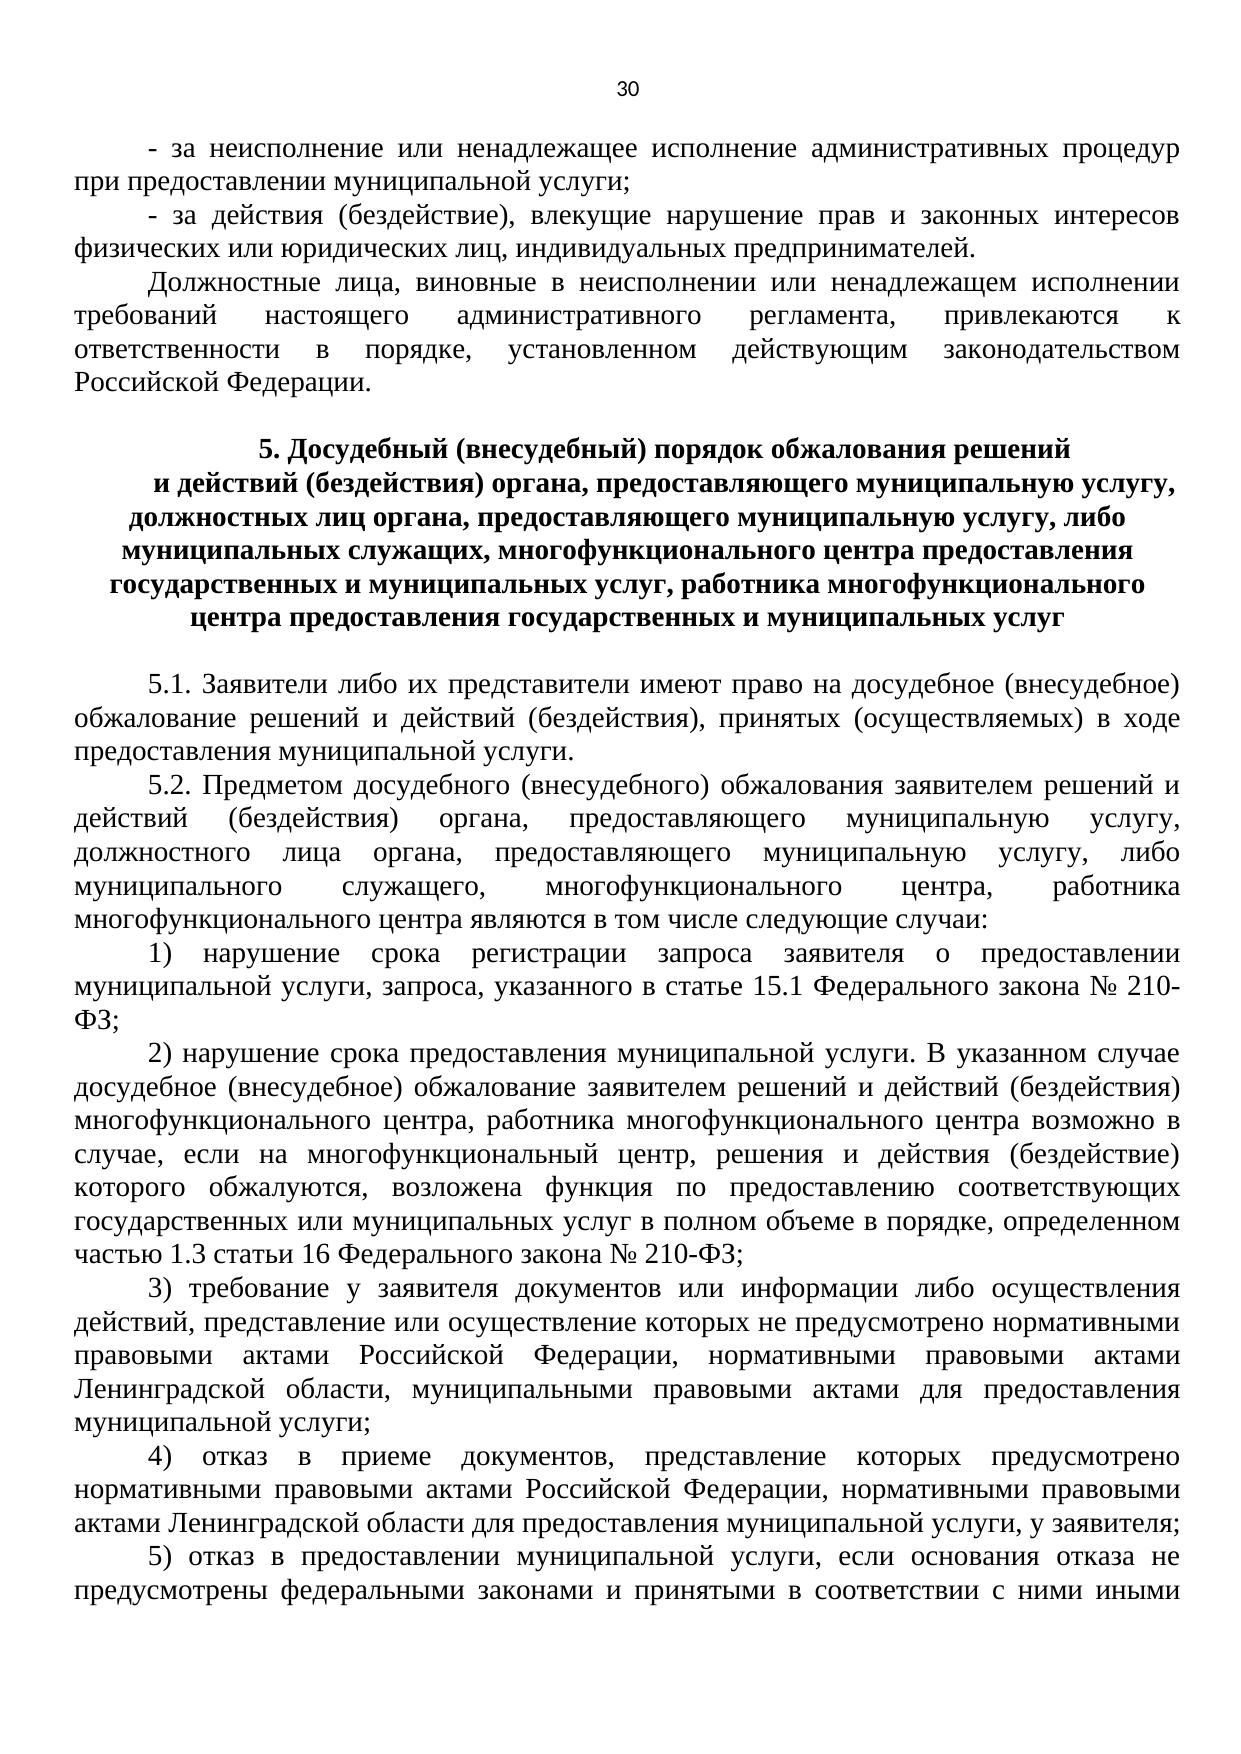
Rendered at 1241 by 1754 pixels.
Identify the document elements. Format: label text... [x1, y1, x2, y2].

text 2) нарушение срока предоставления муниципальной услуги. В указанном случае досудебное (внесудебное) обжалование заявителем решений и действий (бездействия) многофункционального центра, работника многофункционального центра возможно в случае, если на многофункциональный центр, решения и действия (бездействие) которого обжалуются, возложена функция по предоставлению соответствующих государственных или муниципальных услуг в полном объеме в порядке, определенном частью 1.3 статьи 16 Федерального закона № 210-ФЗ; [74, 1035, 1181, 1270]
text 3) требование у заявителя документов или информации либо осуществления действий, представление или осуществление которых не предусмотрено нормативными правовыми актами Российской Федерации, нормативными правовыми актами Ленинградской области, муниципальными правовыми актами для предоставления муниципальной услуги; [74, 1270, 1181, 1438]
text 5.2. Предметом досудебного (внесудебного) обжалования заявителем решений и действий (бездействия) органа, предоставляющего муниципальную услугу, должностного лица органа, предоставляющего муниципальную услугу, либо муниципального служащего, многофункционального центра, работника многофункционального центра являются в том числе следующие случаи: [74, 767, 1181, 935]
text 1) нарушение срока регистрации запроса заявителя о предоставлении муниципальной услуги, запроса, указанного в статье 15.1 Федерального закона № 210-ФЗ; [74, 935, 1181, 1035]
text - за неисполнение или ненадлежащее исполнение административных процедур при предоставлении муниципальной услуги; [74, 130, 1181, 197]
text 5. Досудебный (внесудебный) порядок обжалования решений [74, 432, 1181, 465]
text 5.1. Заявители либо их представители имеют право на досудебное (внесудебное) обжалование решений и действий (бездействия), принятых (осуществляемых) в ходе предоставления муниципальной услуги. [74, 666, 1181, 767]
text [74, 1538, 1181, 1606]
text и действий (бездействия) органа, предоставляющего муниципальную услугу, должностных лиц органа, предоставляющего муниципальную услугу, либо муниципальных служащих, многофункционального центра предоставления государственных и муниципальных услуг, работника многофункционального центра предоставления государственных и муниципальных услуг [74, 465, 1181, 633]
text Должностные лица, виновные в неисполнении или ненадлежащем исполнении требований настоящего административного регламента, привлекаются к ответственности в порядке, установленном действующим законодательством Российской Федерации. [74, 264, 1181, 398]
text - за действия (бездействие), влекущие нарушение прав и законных интересов физических или юридических лиц, индивидуальных предпринимателей. [74, 197, 1181, 264]
text 4) отказ в приеме документов, представление которых предусмотрено нормативными правовыми актами Российской Федерации, нормативными правовыми актами Ленинградской области для предоставления муниципальной услуги, у заявителя; [74, 1438, 1181, 1538]
